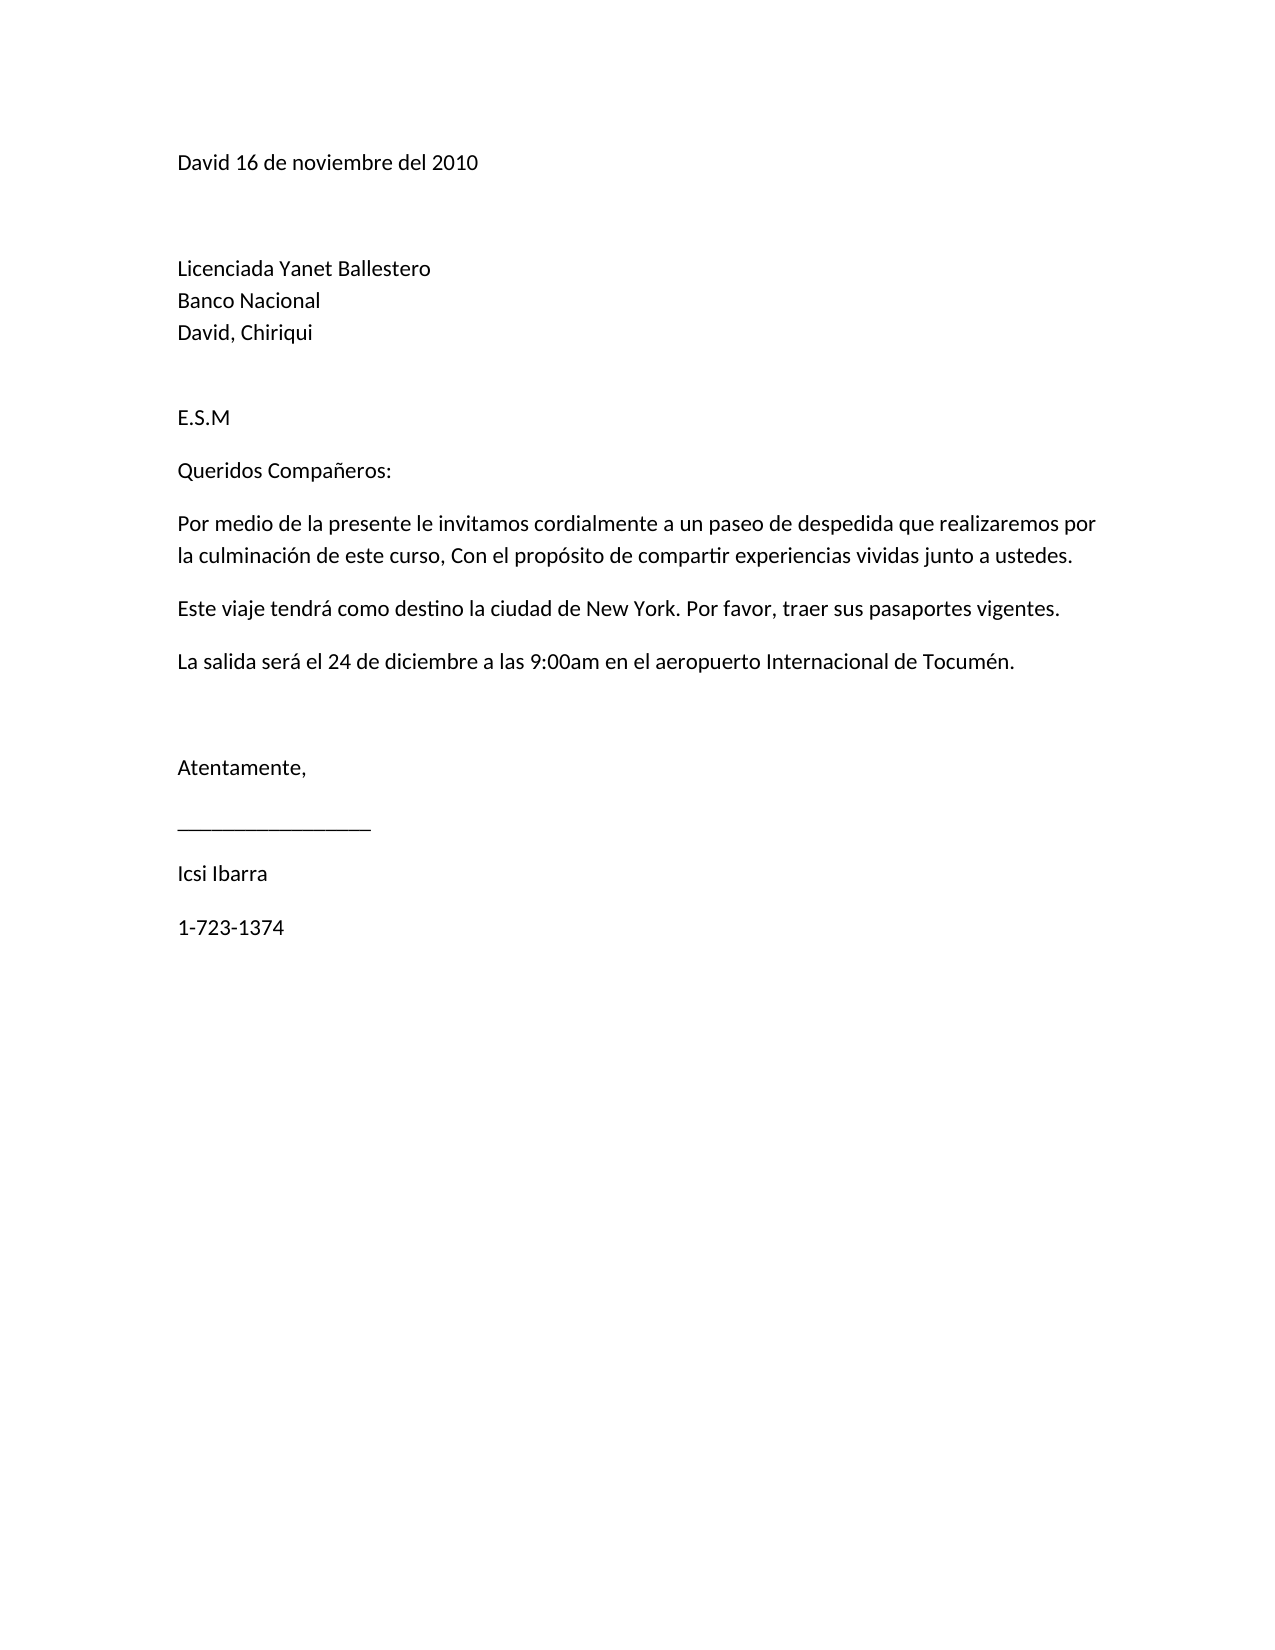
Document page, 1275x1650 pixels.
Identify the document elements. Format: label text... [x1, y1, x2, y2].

text E.S.M [177, 403, 1098, 431]
text Este viaje tendrá como destino la ciudad de New York. Por favor, traer sus pasaportes vigentes. [177, 594, 1098, 622]
text Queridos Compañeros: [177, 456, 1098, 484]
text Atentamente, [177, 753, 1098, 782]
text _________________ [177, 807, 1098, 834]
text Icsi Ibarra [177, 859, 1098, 888]
text David 16 de noviembre del 2010 [177, 148, 1098, 176]
text Banco Nacional [177, 286, 1098, 314]
text Licenciada Yanet Ballestero [177, 254, 1098, 282]
text David, Chiriqui [177, 318, 1098, 346]
text La salida será el 24 de diciembre a las 9:00am en el aeropuerto Internacional de Tocumén. [177, 647, 1098, 676]
text Por medio de la presente le invitamos cordialmente a un paseo de despedida que realizaremos por la culminación de este curso, Con el propósito de compartir experiencias vividas junto a ustedes. [177, 509, 1098, 569]
text 1-723-1374 [177, 913, 1098, 941]
